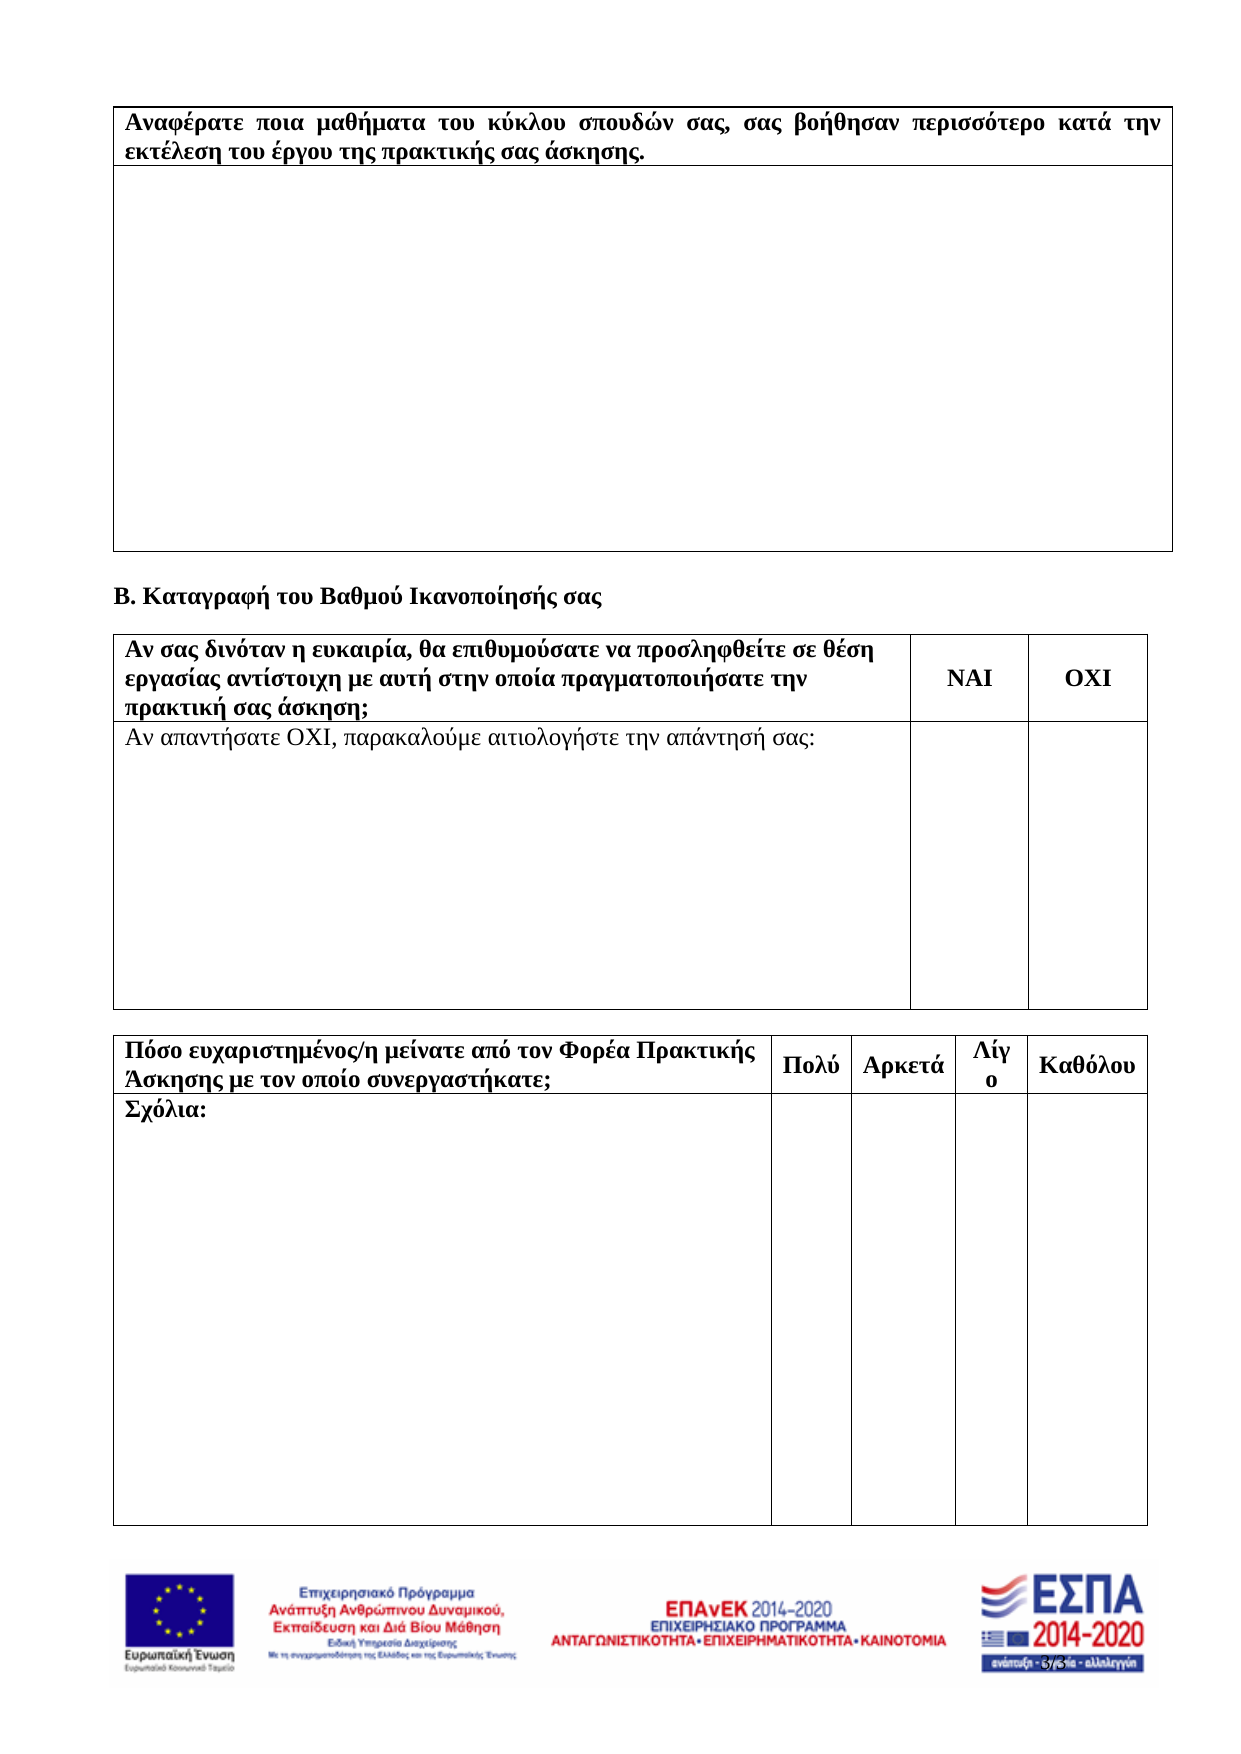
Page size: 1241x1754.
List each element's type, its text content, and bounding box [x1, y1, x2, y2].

table_header ΟΧΙ [1029, 635, 1147, 721]
table_header Πόσο ευχαριστημένος/η μείνατε από τον Φορέα Πρακτικής Άσκησης με τον οποίο συνεργαστήκατε; [114, 1036, 771, 1093]
table_cell [1029, 722, 1147, 1009]
picture [108, 1559, 1159, 1688]
table_cell Αν απαντήσατε ΟΧΙ, παρακαλούμε αιτιολογήστε την απάντησή σας: [114, 722, 910, 1009]
table_cell Σχόλια: [114, 1094, 771, 1525]
text Β. Καταγραφή του Βαθμού Ικανοποίησής σας [113, 581, 1053, 609]
table_cell [1028, 1094, 1147, 1525]
table_header Αν σας δινόταν η ευκαιρία, θα επιθυμούσατε να προσληφθείτε σε θέση εργασίας αντίστοιχη με αυτή στην οποία πραγματοποιήσατε την πρακτική σας άσκηση; [114, 635, 910, 721]
table_header Πολύ [772, 1036, 851, 1093]
table_header Αναφέρατε ποια μαθήματα του κύκλου σπουδών σας, σας βοήθησαν περισσότερο κατά την εκτέλεση του έργου της πρακτικής σας άσκησης. [114, 108, 1172, 165]
table_cell [852, 1094, 955, 1525]
table_header Καθόλου [1028, 1036, 1147, 1093]
table_cell [911, 722, 1028, 1009]
table_cell [956, 1094, 1027, 1525]
table_header Αρκετά [852, 1036, 955, 1093]
table_cell [772, 1094, 851, 1525]
table_header ΝΑΙ [911, 635, 1028, 721]
table_cell [114, 166, 1172, 551]
table_header Λίγο [956, 1036, 1027, 1093]
